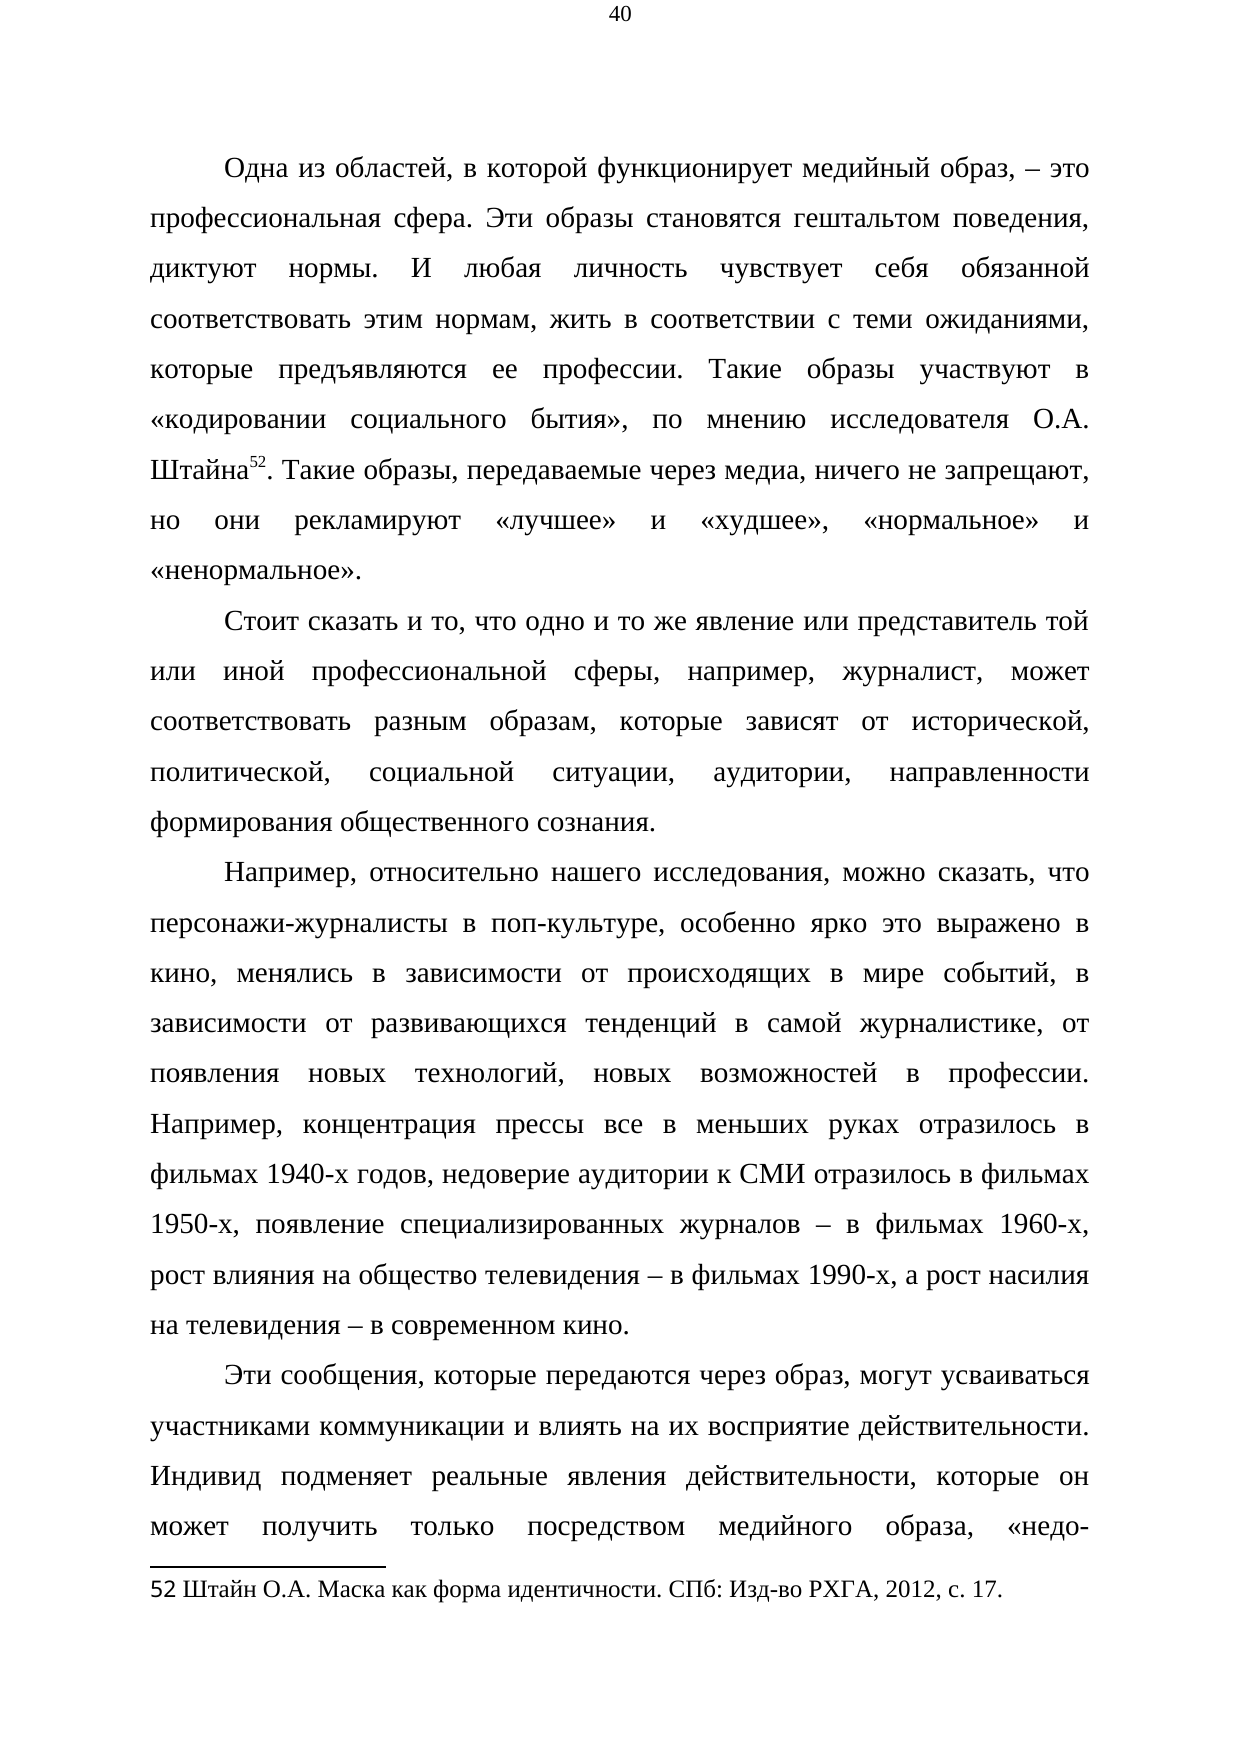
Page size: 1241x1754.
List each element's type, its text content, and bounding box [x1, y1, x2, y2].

text Одна из областей, в которой функционирует медийный образ, – это профессиональная сфера. Эти образы становятся гештальтом поведения, диктуют нормы. И любая личность чувствует себя обязанной соответствовать этим нормам, жить в соответствии с теми ожиданиями, которые предъявляются ее профессии. Такие образы участвуют в «кодировании социального бытия», по мнению исследователя О.А. Штайна. Такие образы, передаваемые через медиа, ничего не запрещают, но они рекламируют «лучшее» и «худшее», «нормальное» и «ненормальное». [150, 150, 1090, 586]
text Например, относительно нашего исследования, можно сказать, что персонажи-журналисты в поп-культуре, особенно ярко это выражено в кино, менялись в зависимости от происходящих в мире событий, в зависимости от развивающихся тенденций в самой журналистике, от появления новых технологий, новых возможностей в профессии. Например, концентрация прессы все в меньших руках отразилось в фильмах 1940-х годов, недоверие аудитории к СМИ отразилось в фильмах 1950-х, появление специализированных журналов – в фильмах 1960-х, рост влияния на общество телевидения – в фильмах 1990-х, а рост насилия на телевидения – в современном кино. [150, 854, 1090, 1341]
text Стоит сказать и то, что одно и то же явление или представитель той или иной профессиональной сферы, например, журналист, может соответствовать разным образам, которые зависят от исторической, политической, социальной ситуации, аудитории, направленности формирования общественного сознания. [150, 603, 1090, 838]
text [150, 1357, 1090, 1542]
